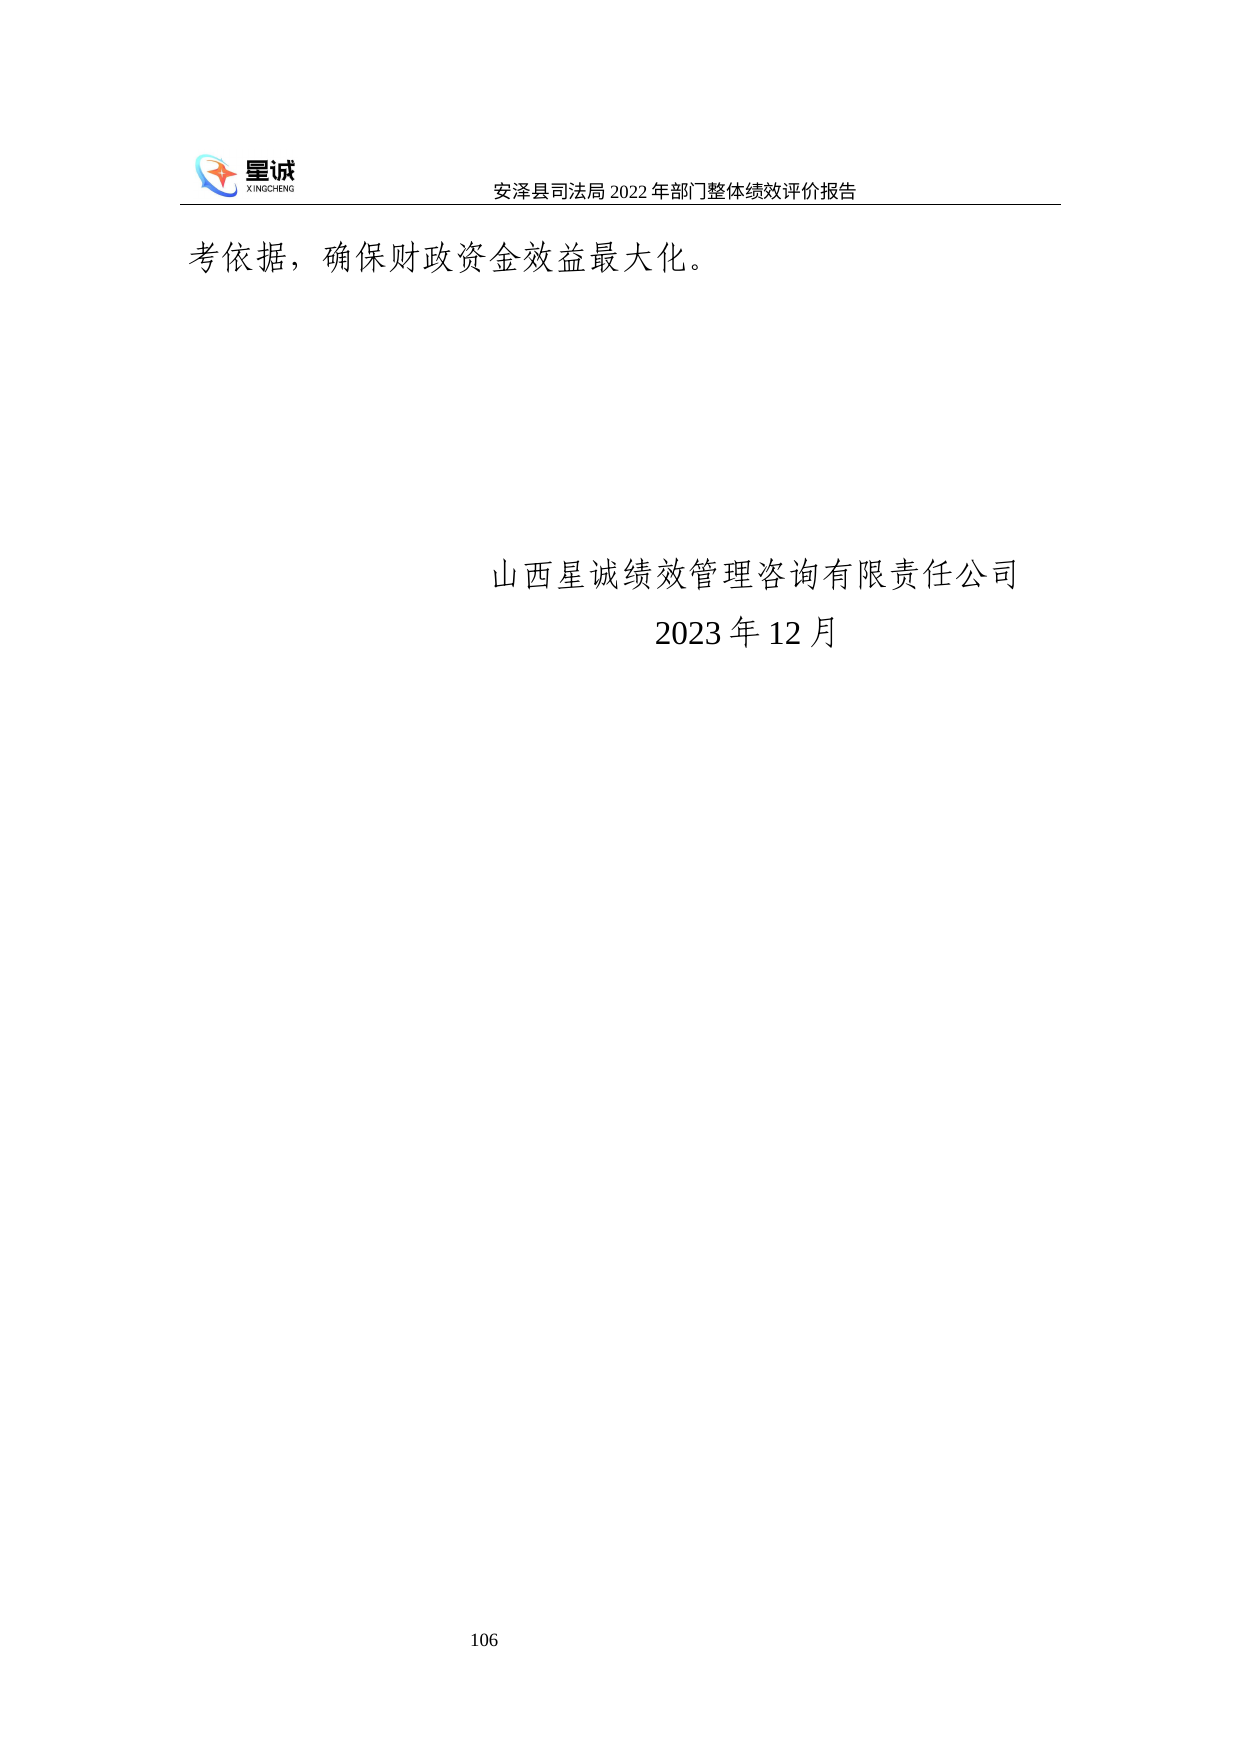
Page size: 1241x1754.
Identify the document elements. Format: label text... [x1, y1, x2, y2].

text 2023年12月 [188, 598, 1052, 656]
picture [192, 149, 299, 199]
text 三是财政部门可以从财政预算控制的方向，落实绩效评价结果与预算安排相结合，作为以后年度预算安排的参考依据，确保财政资金效益最大化。 [188, 220, 1052, 289]
text 山西星诚绩效管理咨询有限责任公司 [188, 540, 1052, 598]
